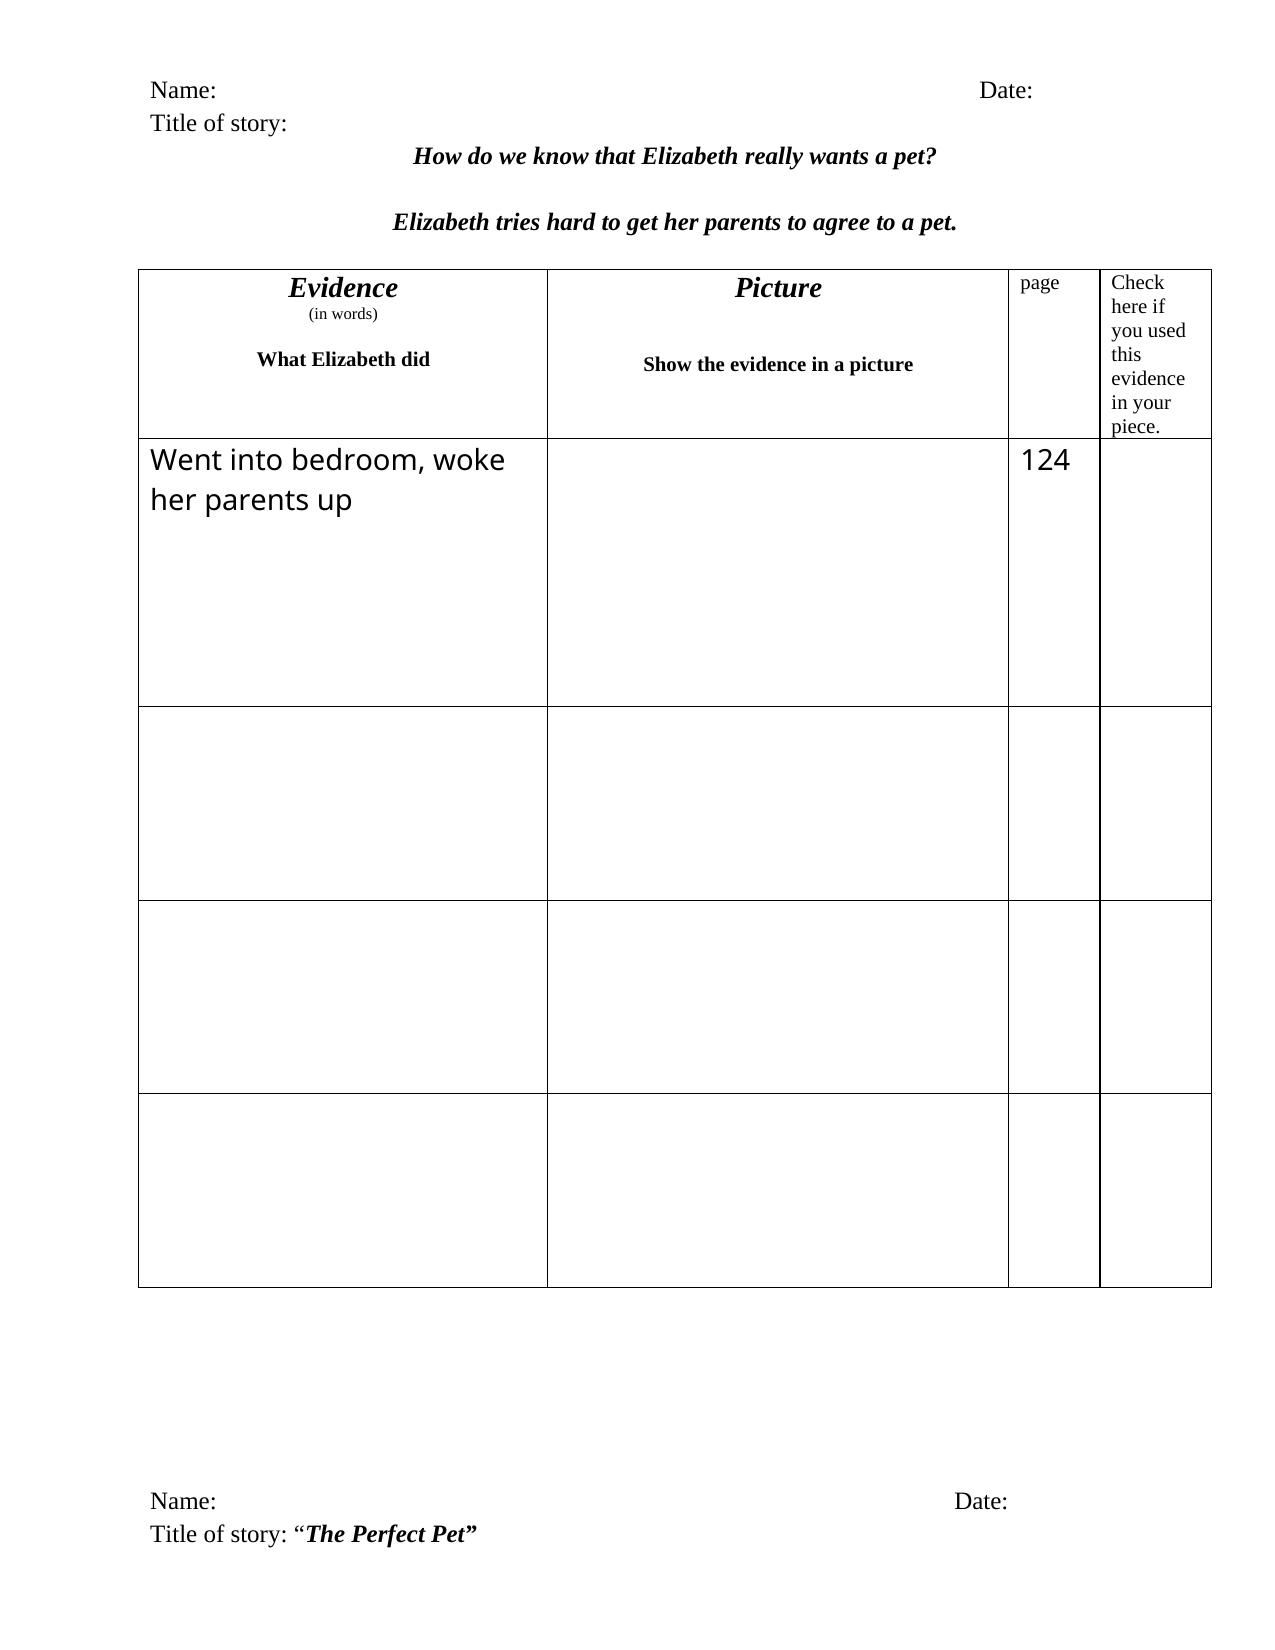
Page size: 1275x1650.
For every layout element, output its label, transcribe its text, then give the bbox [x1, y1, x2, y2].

table_cell [1009, 1094, 1099, 1287]
table_cell [1009, 901, 1099, 1093]
table_header Check here if you used this evidence in your piece. [1101, 270, 1211, 438]
table_cell [1101, 1094, 1211, 1287]
table_cell [548, 439, 1008, 706]
table_cell 124 [1009, 439, 1099, 706]
text Name: Date: [150, 1486, 1200, 1515]
text Elizabeth tries hard to get her parents to agree to a pet. [150, 207, 1200, 236]
table_cell [1101, 901, 1211, 1093]
table_cell [1009, 707, 1099, 900]
table_cell [139, 707, 547, 900]
text Title of story: [150, 108, 1200, 137]
table_header Picture Show the evidence in a picture [548, 270, 1008, 438]
table_cell [1101, 707, 1211, 900]
table_cell [548, 901, 1008, 1093]
table_cell [548, 707, 1008, 900]
table_cell [139, 1094, 547, 1287]
text How do we know that Elizabeth really wants a pet? [150, 141, 1200, 170]
table_cell [1101, 439, 1211, 706]
text Name: Date: [150, 75, 1200, 104]
table_header page [1009, 270, 1099, 438]
table_header Evidence (in words) What Elizabeth did [139, 270, 547, 438]
table_cell [139, 901, 547, 1093]
table_cell Went into bedroom, woke her parents up [139, 439, 547, 706]
table_cell [548, 1094, 1008, 1287]
text Title of story: “The Perfect Pet” [150, 1519, 1200, 1548]
